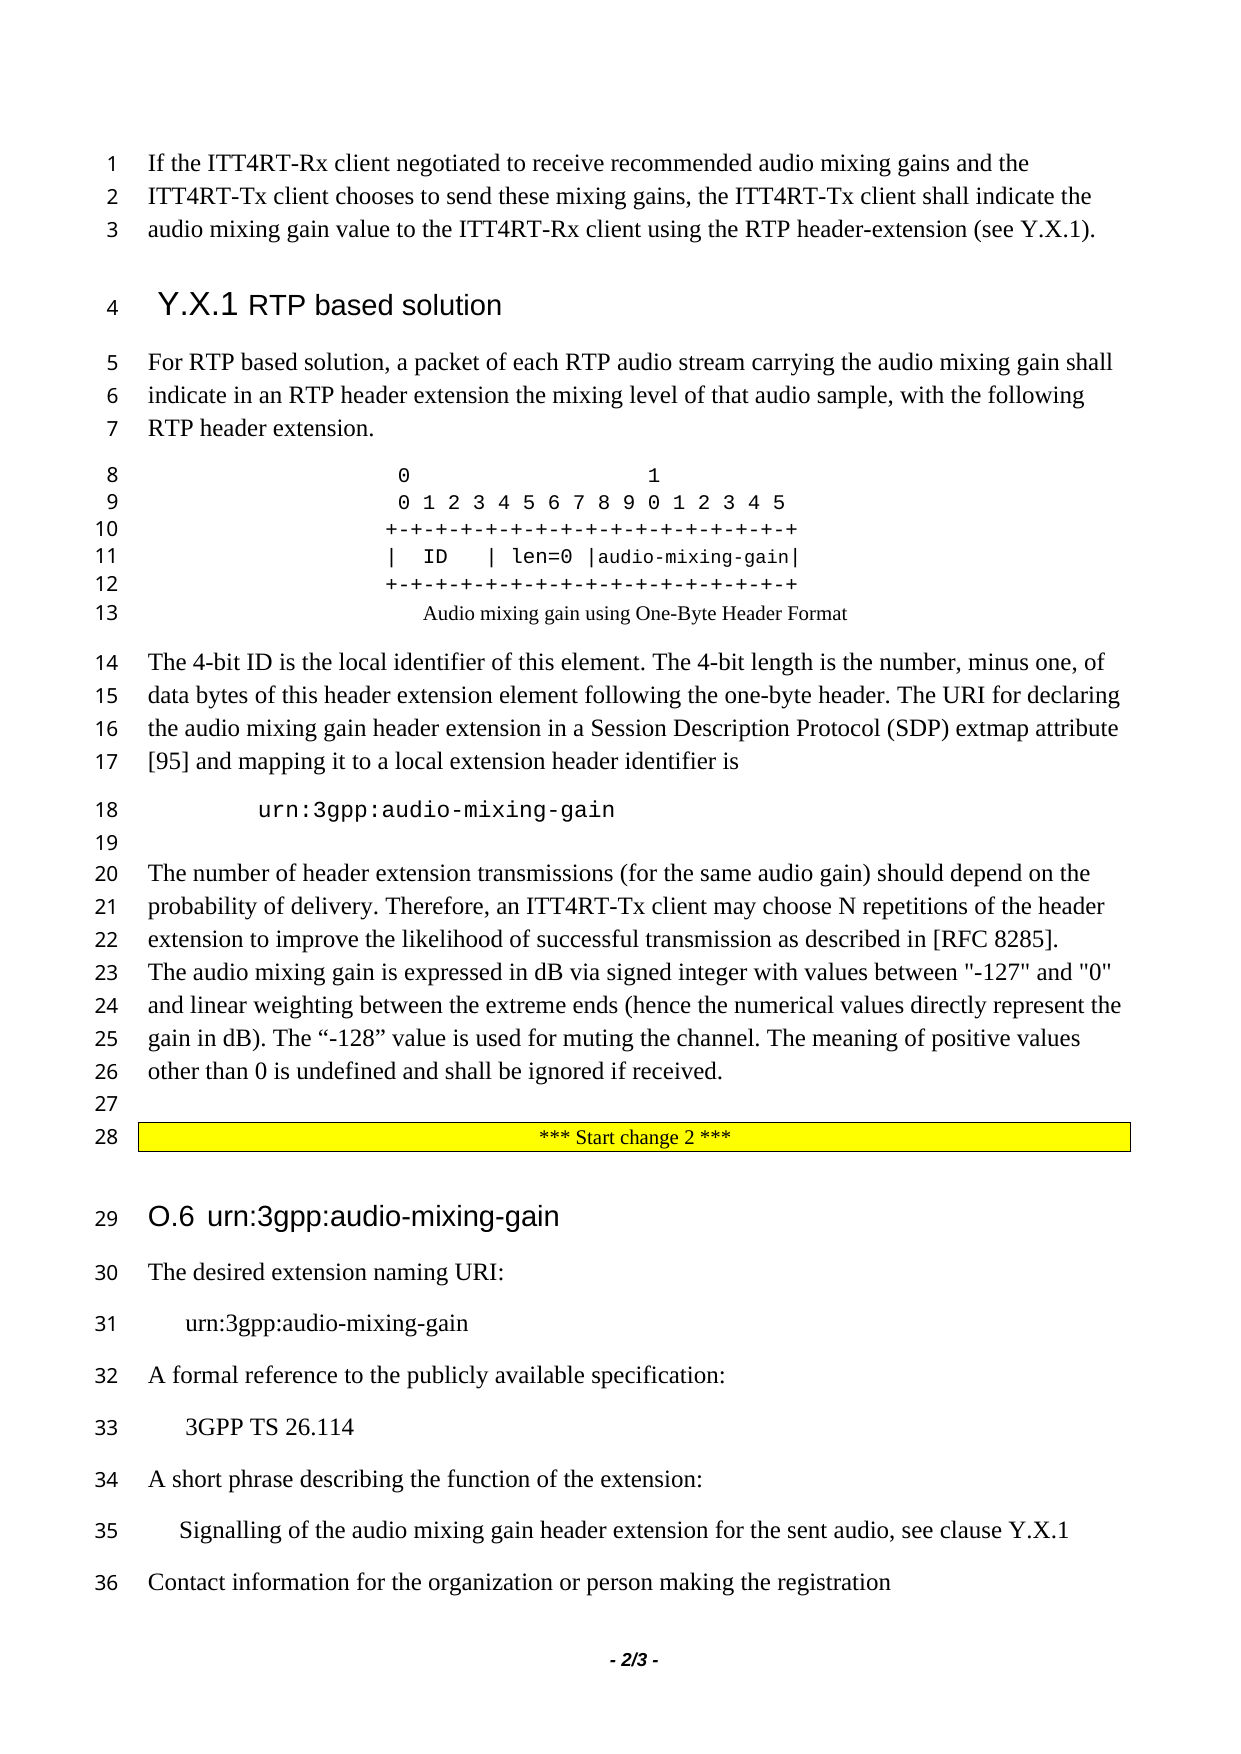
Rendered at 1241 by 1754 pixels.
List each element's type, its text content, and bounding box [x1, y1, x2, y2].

text The audio mixing gain is expressed in dB via signed integer with values between "-127" and "0" and linear weighting between the extreme ends (hence the numerical values directly represent the gain in dB). The “-128” value is used for muting the channel. The meaning of positive values other than 0 is undefined and shall be ignored if received. [148, 957, 1122, 1084]
text The desired extension naming URI: [148, 1257, 1122, 1286]
text +-+-+-+-+-+-+-+-+-+-+-+-+-+-+-+-+ [148, 574, 1122, 597]
text A formal reference to the publicly available specification: [148, 1360, 1122, 1389]
text Audio mixing gain using One-Byte Header Format [148, 601, 1122, 625]
text For RTP based solution, a packet of each RTP audio stream carrying the audio mixing gain shall indicate in an RTP header extension the mixing level of that audio sample, with the following RTP header extension. [148, 347, 1122, 442]
text 0 1 2 3 4 5 6 7 8 9 0 1 2 3 4 5 [148, 492, 1122, 516]
text Contact information for the organization or person making the registration [148, 1567, 1122, 1596]
text 0 1 [148, 465, 1122, 489]
text urn:3gpp:audio-mixing-gain [148, 798, 1122, 824]
text urn:3gpp:audio-mixing-gain [148, 1308, 1122, 1337]
text 3GPP TS 26.114 [148, 1412, 1122, 1441]
text The number of header extension transmissions (for the same audio gain) should depend on the probability of delivery. Therefore, an ITT4RT-Tx client may choose N repetitions of the header extension to improve the likelihood of successful transmission as described in [RFC 8285]. [148, 858, 1122, 952]
text +-+-+-+-+-+-+-+-+-+-+-+-+-+-+-+-+ [148, 519, 1122, 543]
text The 4-bit ID is the local identifier of this element. The 4-bit length is the number, minus one, of data bytes of this header extension element following the one-byte header. The URI for declaring the audio mixing gain header extension in a Session Description Protocol (SDP) extmap attribute [95] and mapping it to a local extension header identifier is [148, 647, 1122, 775]
text A short phrase describing the function of the extension: [148, 1464, 1122, 1493]
text If the ITT4RT-Rx client negotiated to receive recommended audio mixing gains and the ITT4RT-Tx client chooses to send these mixing gains, the ITT4RT-Tx client shall indicate the audio mixing gain value to the ITT4RT-Rx client using the RTP header-extension (see Y.X.1). [148, 148, 1122, 242]
text Signalling of the audio mixing gain header extension for the sent audio, see clause Y.X.1 [148, 1516, 1122, 1544]
subtitle O.6 urn:3gpp:audio-mixing-gain [148, 1199, 1122, 1233]
text | ID | len=0 |audio-mixing-gain| [148, 547, 1122, 570]
subtitle Y.X.1 RTP based solution [157, 284, 1122, 323]
